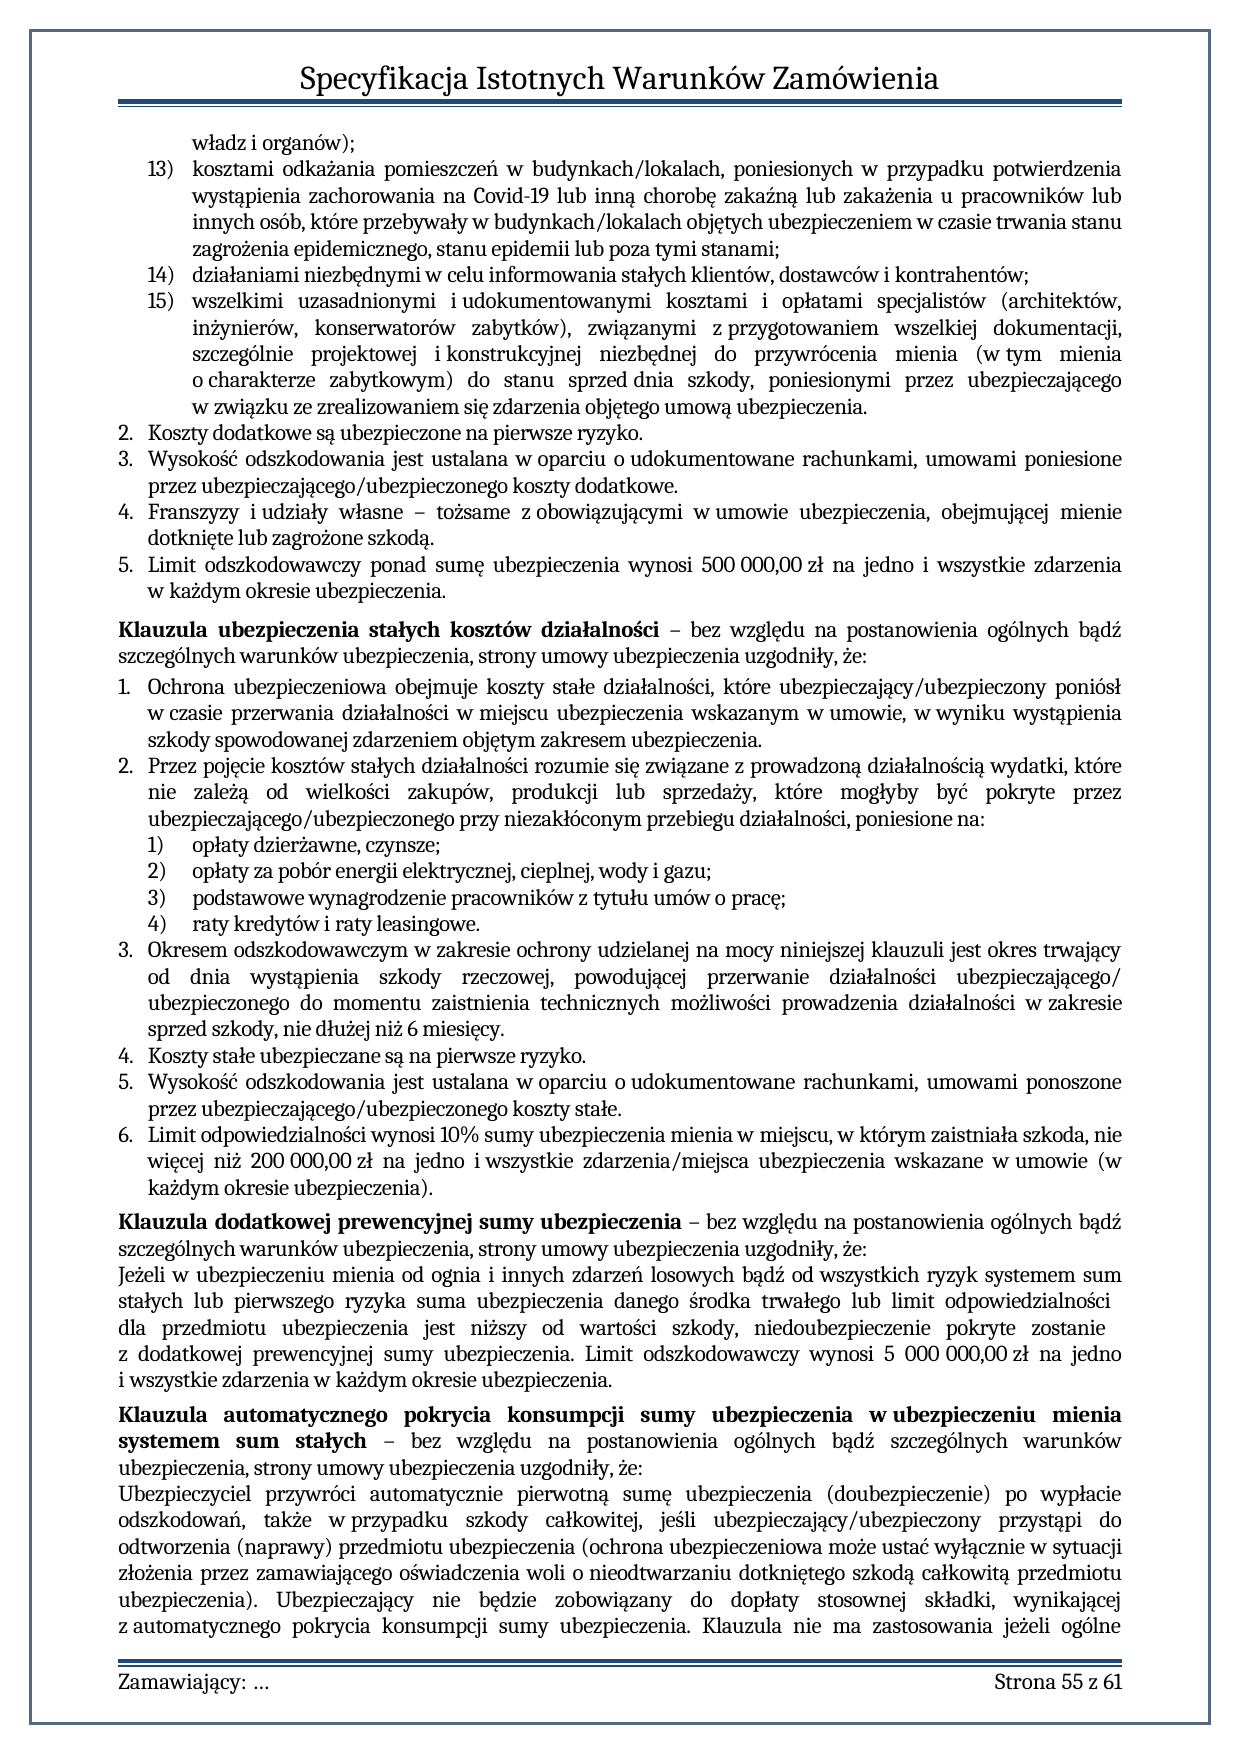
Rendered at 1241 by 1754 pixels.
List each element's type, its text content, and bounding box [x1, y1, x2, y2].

list Limit odpowiedzialności wynosi 10% sumy ubezpieczenia mienia w miejscu, w którym zaistniała szkoda, nie więcej niż 200 000,00 zł na jedno i wszystkie zdarzenia/miejsca ubezpieczenia wskazane w umowie (w każdym okresie ubezpieczenia). [118, 1122, 1122, 1201]
list opłaty za pobór energii elektrycznej, cieplnej, wody i gazu; [148, 858, 1122, 884]
list Koszty dodatkowe są ubezpieczone na pierwsze ryzyko. [118, 420, 1122, 446]
list podstawowe wynagrodzenie pracowników z tytułu umów o pracę; [148, 884, 1122, 911]
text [118, 1481, 1122, 1639]
list Przez pojęcie kosztów stałych działalności rozumie się związane z prowadzoną działalnością wydatki, które nie zależą od wielkości zakupów, produkcji lub sprzedaży, które mogłyby być pokryte przez ubezpieczającego/ubezpieczonego przy niezakłóconym przebiegu działalności, poniesione na: [118, 753, 1122, 832]
list Wysokość odszkodowania jest ustalana w oparciu o udokumentowane rachunkami, umowami ponoszone przez ubezpieczającego/ubezpieczonego koszty stałe. [118, 1069, 1122, 1122]
list Franszyzy i udziały własne – tożsame z obowiązującymi w umowie ubezpieczenia, obejmującej mienie dotknięte lub zagrożone szkodą. [118, 499, 1122, 552]
list opłaty dzierżawne, czynsze; [148, 832, 1122, 858]
list raty kredytów i raty leasingowe. [148, 911, 1122, 937]
list kosztami odkażania pomieszczeń w budynkach/lokalach, poniesionych w przypadku potwierdzenia wystąpienia zachorowania na Covid-19 lub inną chorobę zakaźną lub zakażenia u pracowników lub innych osób, które przebywały w budynkach/lokalach objętych ubezpieczeniem w czasie trwania stanu zagrożenia epidemicznego, stanu epidemii lub poza tymi stanami; [148, 156, 1122, 262]
list Limit odszkodowawczy ponad sumę ubezpieczenia wynosi 500 000,00 zł na jedno i wszystkie zdarzenia w każdym okresie ubezpieczenia. [118, 552, 1122, 604]
text Jeżeli w ubezpieczeniu mienia od ognia i innych zdarzeń losowych bądź od wszystkich ryzyk systemem sum stałych lub pierwszego ryzyka suma ubezpieczenia danego środka trwałego lub limit odpowiedzialności dla przedmiotu ubezpieczenia jest niższy od wartości szkody, niedoubezpieczenie pokryte zostanie z dodatkowej prewencyjnej sumy ubezpieczenia. Limit odszkodowawczy wynosi 5 000 000,00 zł na jedno i wszystkie zdarzenia w każdym okresie ubezpieczenia. [118, 1262, 1122, 1393]
list Okresem odszkodowawczym w zakresie ochrony udzielanej na mocy niniejszej klauzuli jest okres trwający od dnia wystąpienia szkody rzeczowej, powodującej przerwanie działalności ubezpieczającego/ ubezpieczonego do momentu zaistnienia technicznych możliwości prowadzenia działalności w zakresie sprzed szkody, nie dłużej niż 6 miesięcy. [118, 937, 1122, 1043]
list Koszty stałe ubezpieczane są na pierwsze ryzyko. [118, 1043, 1122, 1069]
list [148, 130, 1122, 156]
text Klauzula ubezpieczenia stałych kosztów działalności – bez względu na postanowienia ogólnych bądź szczególnych warunków ubezpieczenia, strony umowy ubezpieczenia uzgodniły, że: [118, 617, 1122, 669]
list Ochrona ubezpieczeniowa obejmuje koszty stałe działalności, które ubezpieczający/ubezpieczony poniósł w czasie przerwania działalności w miejscu ubezpieczenia wskazanym w umowie, w wyniku wystąpienia szkody spowodowanej zdarzeniem objętym zakresem ubezpieczenia. [118, 674, 1122, 753]
list Wysokość odszkodowania jest ustalana w oparciu o udokumentowane rachunkami, umowami poniesione przez ubezpieczającego/ubezpieczonego koszty dodatkowe. [118, 446, 1122, 499]
text Klauzula automatycznego pokrycia konsumpcji sumy ubezpieczenia w ubezpieczeniu mienia systemem sum stałych – bez względu na postanowienia ogólnych bądź szczególnych warunków ubezpieczenia, strony umowy ubezpieczenia uzgodniły, że: [118, 1402, 1122, 1481]
text Klauzula dodatkowej prewencyjnej sumy ubezpieczenia – bez względu na postanowienia ogólnych bądź szczególnych warunków ubezpieczenia, strony umowy ubezpieczenia uzgodniły, że: [118, 1209, 1122, 1262]
list działaniami niezbędnymi w celu informowania stałych klientów, dostawców i kontrahentów; [148, 262, 1122, 288]
list wszelkimi uzasadnionymi i udokumentowanymi kosztami i opłatami specjalistów (architektów, inżynierów, konserwatorów zabytków), związanymi z przygotowaniem wszelkiej dokumentacji, szczególnie projektowej i konstrukcyjnej niezbędnej do przywrócenia mienia (w tym mienia o charakterze zabytkowym) do stanu sprzed dnia szkody, poniesionymi przez ubezpieczającego w związku ze zrealizowaniem się zdarzenia objętego umową ubezpieczenia. [148, 288, 1122, 420]
